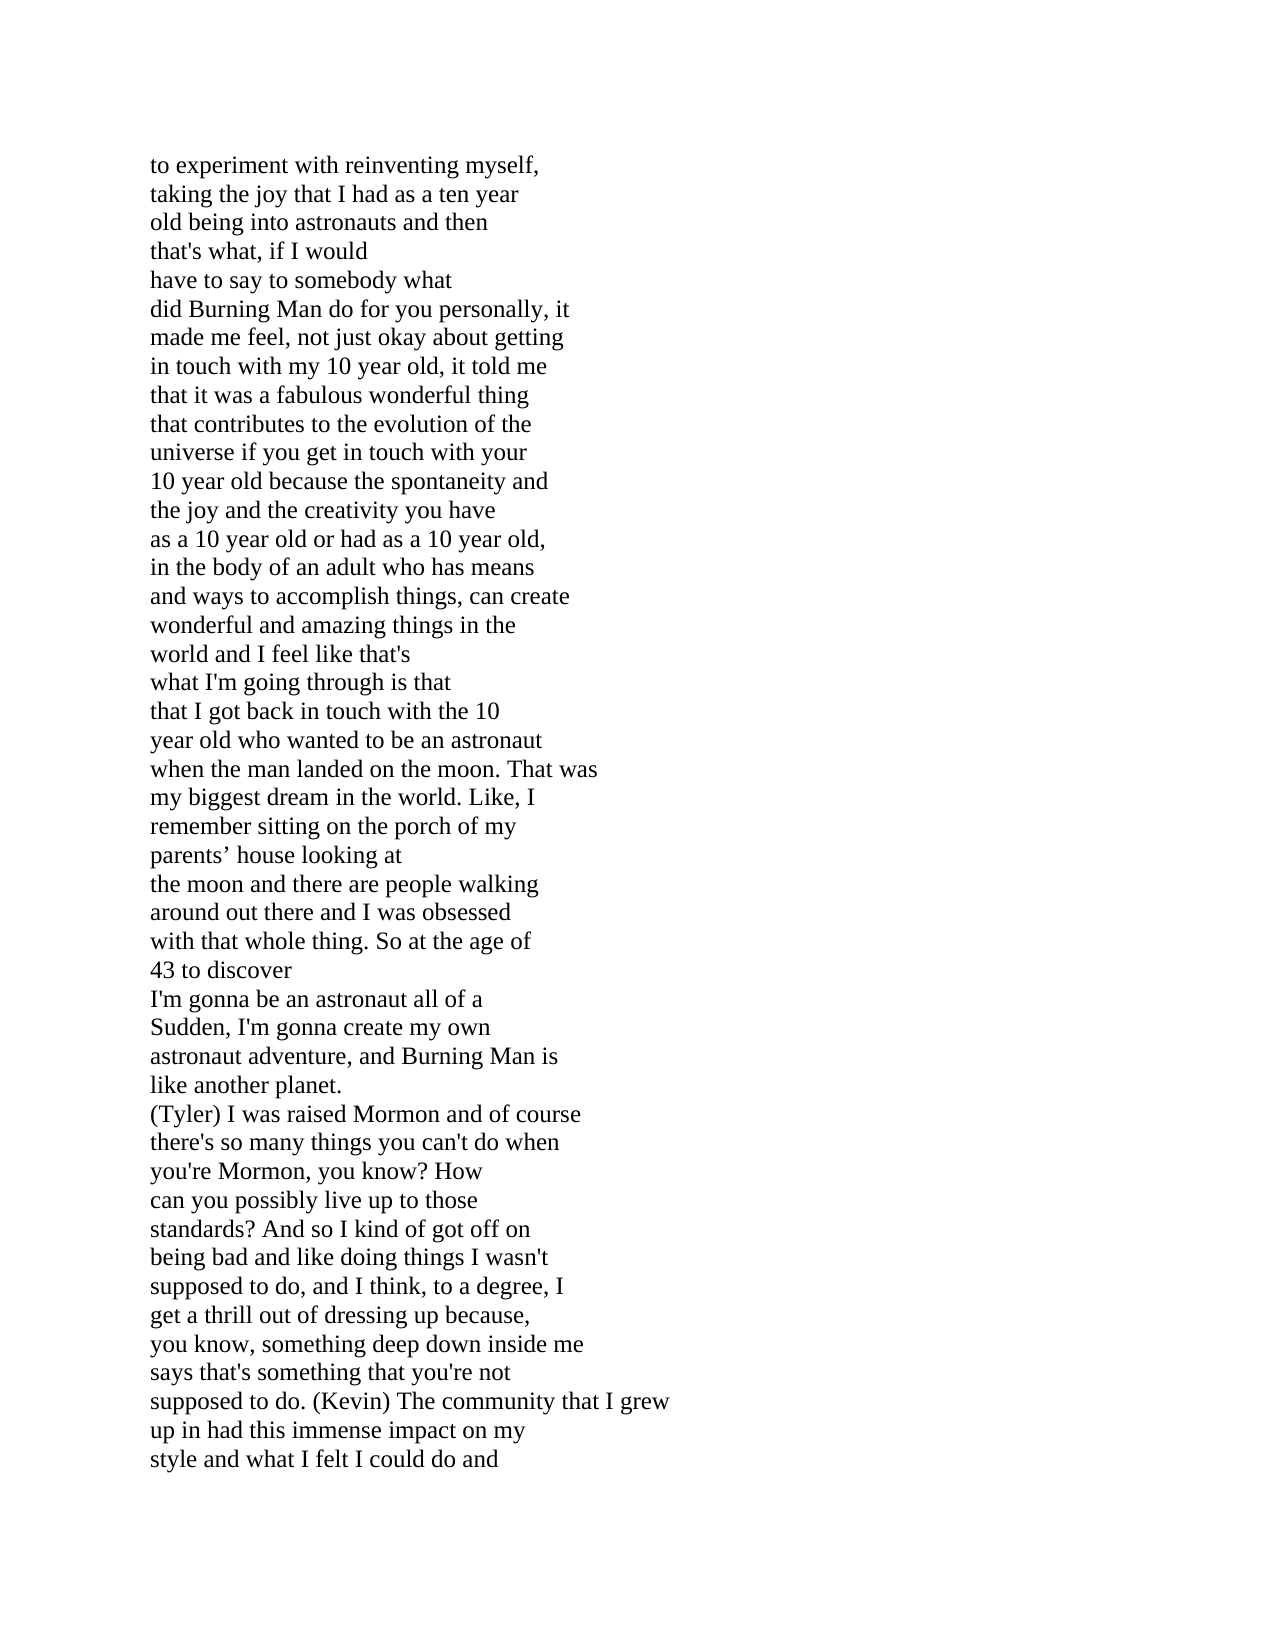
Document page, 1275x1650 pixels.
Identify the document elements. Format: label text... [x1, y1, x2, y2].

text the joy and the creativity you have [150, 495, 1125, 524]
text that's what, if I would [150, 236, 1125, 265]
text year old who wanted to be an astronaut [150, 725, 1125, 754]
text what I'm going through is that [150, 667, 1125, 696]
text (Tyler) I was raised Mormon and of course [150, 1099, 1125, 1127]
text you know, something deep down inside me [150, 1329, 1125, 1357]
text standards? And so I kind of got off on [150, 1214, 1125, 1242]
text with that whole thing. So at the age of [150, 926, 1125, 955]
text Sudden, I'm gonna create my own [150, 1012, 1125, 1041]
text 43 to discover [150, 955, 1125, 984]
text parents’ house looking at [150, 840, 1125, 869]
text in the body of an adult who has means [150, 552, 1125, 581]
text I'm gonna be an astronaut all of a [150, 984, 1125, 1012]
text remember sitting on the porch of my [150, 811, 1125, 840]
text in touch with my 10 year old, it told me [150, 351, 1125, 380]
text supposed to do. (Kevin) The community that I grew [150, 1386, 1125, 1415]
text old being into astronauts and then [150, 207, 1125, 236]
text taking the joy that I had as a ten year [150, 179, 1125, 207]
text universe if you get in touch with your [150, 437, 1125, 466]
text there's so many things you can't do when [150, 1127, 1125, 1156]
text astronaut adventure, and Burning Man is [150, 1041, 1125, 1070]
text world and I feel like that's [150, 639, 1125, 667]
text as a 10 year old or had as a 10 year old, [150, 524, 1125, 552]
text that I got back in touch with the 10 [150, 696, 1125, 725]
text around out there and I was obsessed [150, 897, 1125, 926]
text up in had this immense impact on my [150, 1415, 1125, 1444]
text that contributes to the evolution of the [150, 409, 1125, 437]
text get a thrill out of dressing up because, [150, 1300, 1125, 1329]
text and ways to accomplish things, can create [150, 581, 1125, 610]
text when the man landed on the moon. That was [150, 754, 1125, 782]
text style and what I felt I could do and [150, 1444, 1125, 1472]
text my biggest dream in the world. Like, I [150, 782, 1125, 811]
text did Burning Man do for you personally, it [150, 294, 1125, 322]
text the moon and there are people walking [150, 869, 1125, 897]
text can you possibly live up to those [150, 1185, 1125, 1214]
text being bad and like doing things I wasn't [150, 1242, 1125, 1271]
text wonderful and amazing things in the [150, 610, 1125, 639]
text have to say to somebody what [150, 265, 1125, 294]
text to experiment with reinventing myself, [150, 150, 1125, 179]
text supposed to do, and I think, to a degree, I [150, 1271, 1125, 1300]
text made me feel, not just okay about getting [150, 322, 1125, 351]
text that it was a fabulous wonderful thing [150, 380, 1125, 409]
text 10 year old because the spontaneity and [150, 466, 1125, 495]
text like another planet. [150, 1070, 1125, 1099]
text you're Mormon, you know? How [150, 1156, 1125, 1185]
text says that's something that you're not [150, 1357, 1125, 1386]
